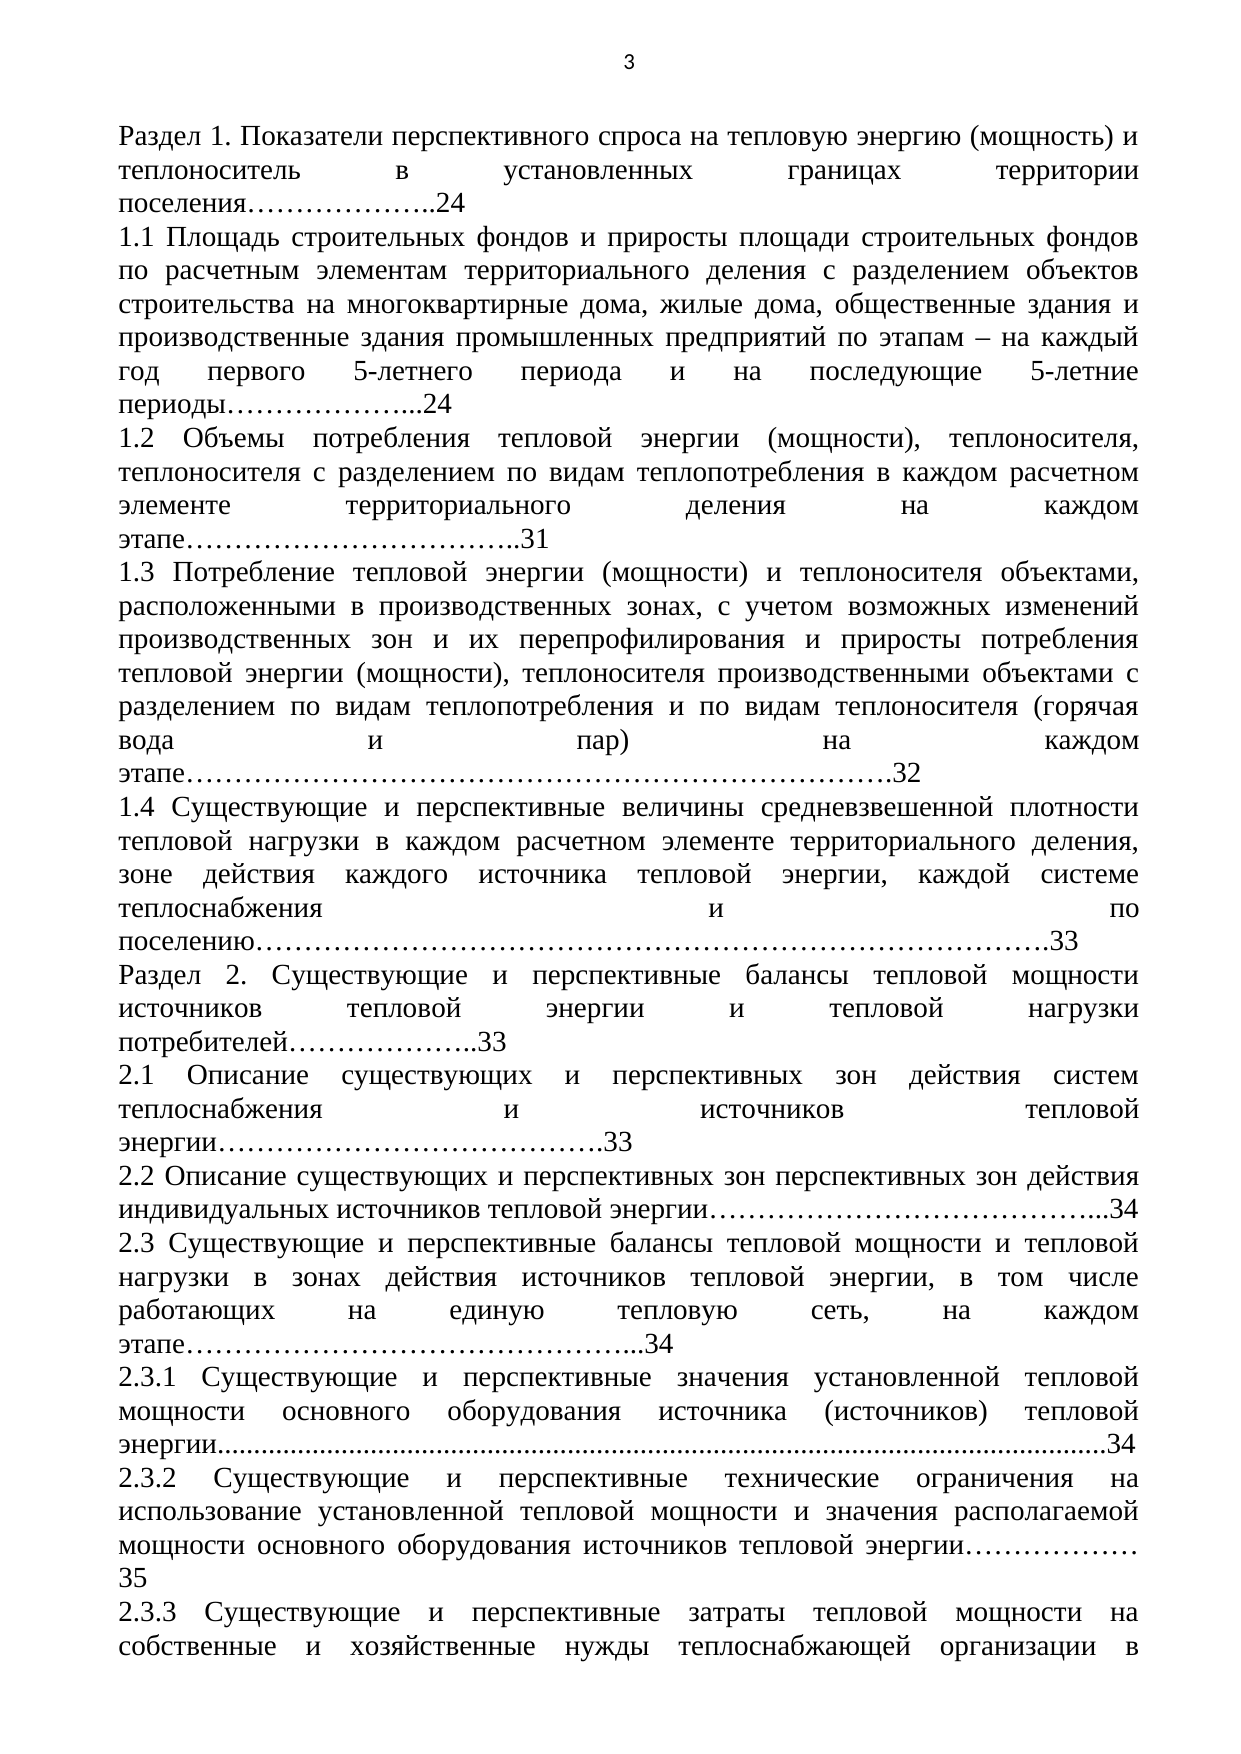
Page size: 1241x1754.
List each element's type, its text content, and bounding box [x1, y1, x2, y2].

text 2.3.1 Существующие и перспективные значения установленной тепловой мощности основного оборудования источника (источников) тепловой энергии..........................................................................................................................34 [118, 1359, 1140, 1460]
text 1.3 Потребление тепловой энергии (мощности) и теплоносителя объектами, расположенными в производственных зонах, с учетом возможных изменений производственных зон и их перепрофилирования и приросты потребления тепловой энергии (мощности), теплоносителя производственными объектами с разделением по видам теплопотребления и по видам теплоносителя (горячая вода и пар) на каждом этапе……………………………………………………………….32 [118, 554, 1140, 789]
text Раздел 1. Показатели перспективного спроса на тепловую энергию (мощность) и теплоноситель в установленных границах территории поселения………………..24 [118, 118, 1140, 219]
text 2.3.2 Существующие и перспективные технические ограничения на использование установленной тепловой мощности и значения располагаемой мощности основного оборудования источников тепловой энергии………………35 [118, 1460, 1140, 1594]
text Раздел 2. Существующие и перспективные балансы тепловой мощности источников тепловой энергии и тепловой нагрузки потребителей………………..33 [118, 957, 1140, 1057]
text 2.1 Описание существующих и перспективных зон действия систем теплоснабжения и источников тепловой энергии………………………………….33 [118, 1057, 1140, 1158]
text 1.2 Объемы потребления тепловой энергии (мощности), теплоносителя, теплоносителя с разделением по видам теплопотребления в каждом расчетном элементе территориального деления на каждом этапе……………………………..31 [118, 420, 1140, 554]
text 1.4 Существующие и перспективные величины средневзвешенной плотности тепловой нагрузки в каждом расчетном элементе территориального деления, зоне действия каждого источника тепловой энергии, каждой системе теплоснабжения и по поселению……………………………………………………………………….33 [118, 789, 1140, 957]
text 1.1 Площадь строительных фондов и приросты площади строительных фондов по расчетным элементам территориального деления с разделением объектов строительства на многоквартирные дома, жилые дома, общественные здания и производственные здания промышленных предприятий по этапам – на каждый год первого 5-летнего периода и на последующие 5-летние периоды………………...24 [118, 219, 1140, 420]
text 2.3 Существующие и перспективные балансы тепловой мощности и тепловой нагрузки в зонах действия источников тепловой энергии, в том числе работающих на единую тепловую сеть, на каждом этапе………………………………………...34 [118, 1225, 1140, 1359]
text 2.2 Описание существующих и перспективных зон перспективных зон действия индивидуальных источников тепловой энергии…………………………………...34 [118, 1158, 1140, 1225]
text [118, 1594, 1140, 1661]
